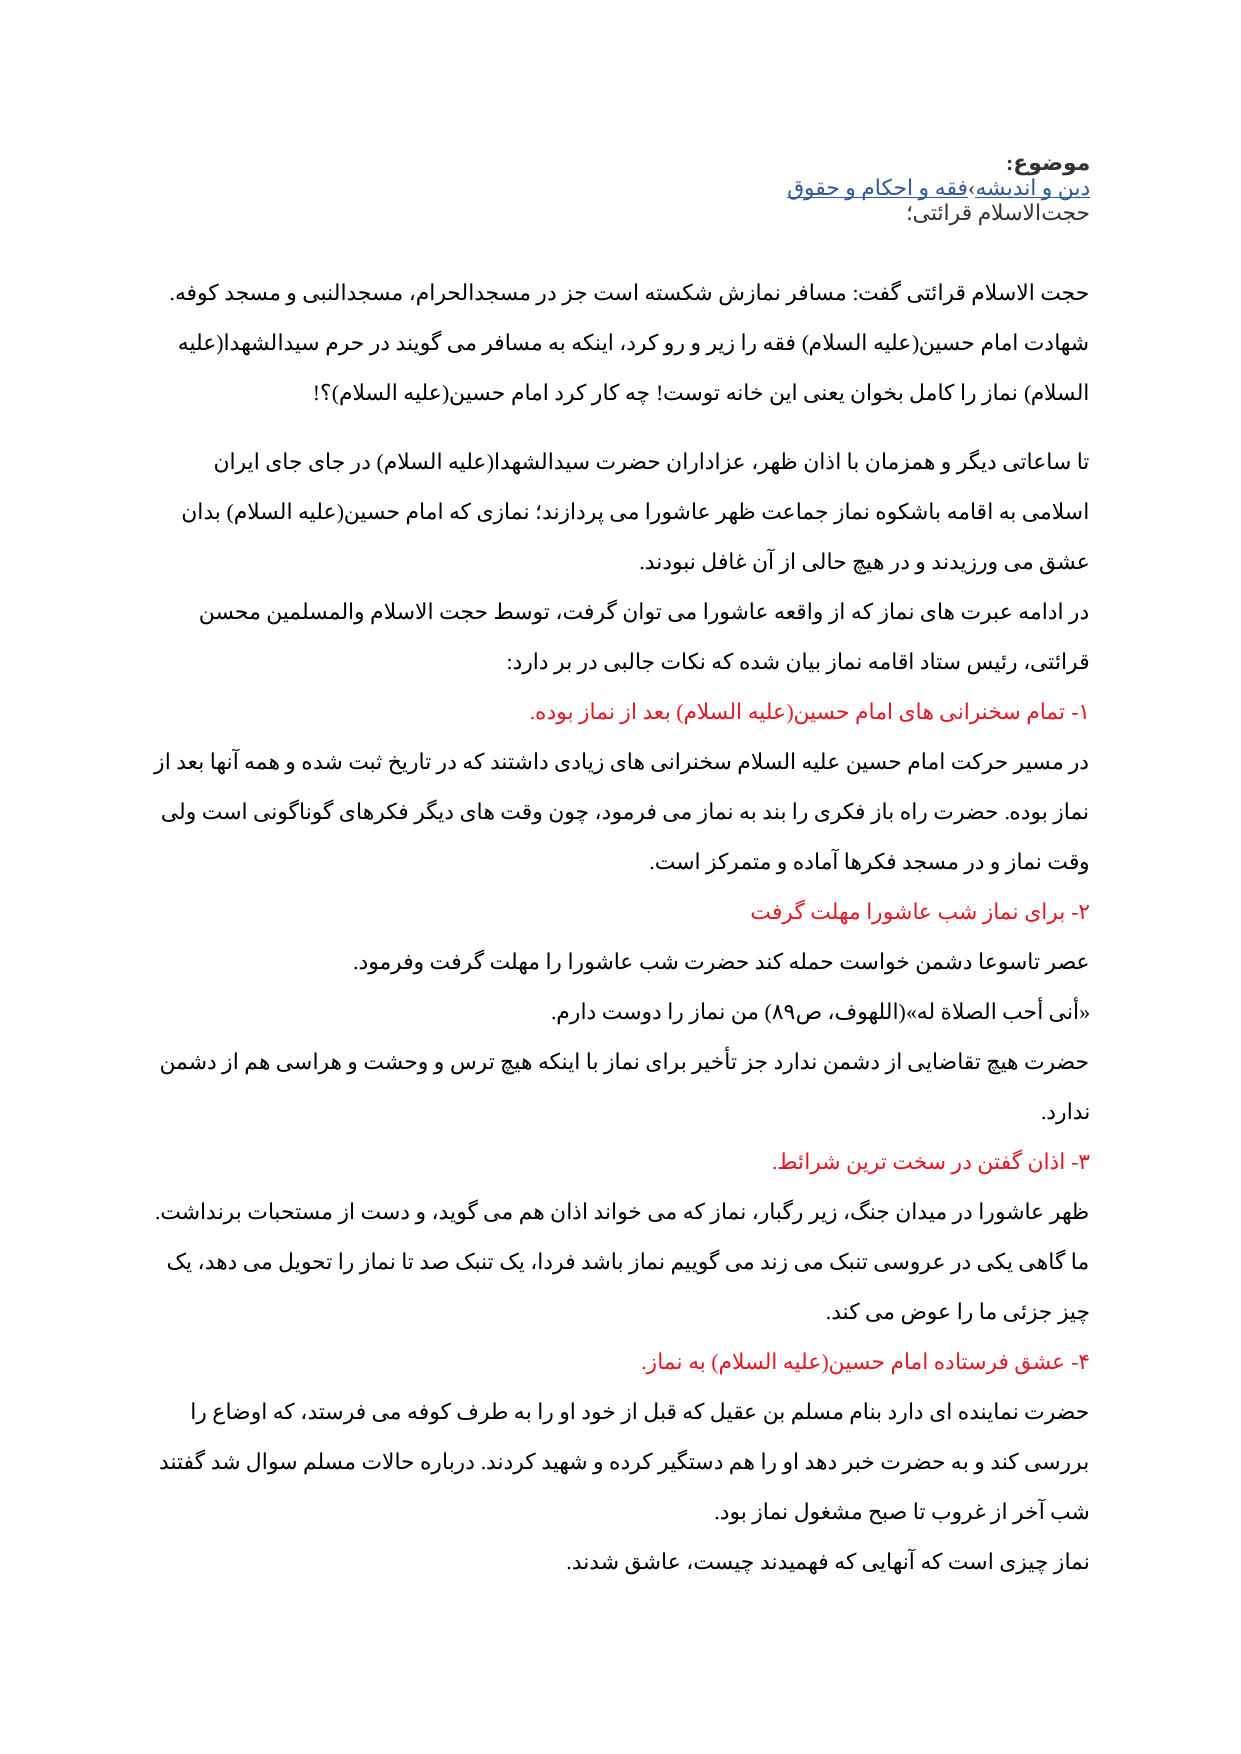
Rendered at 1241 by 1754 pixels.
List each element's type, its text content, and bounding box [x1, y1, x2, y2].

text حجت الاسلام قرائتی گفت: مسافر نمازش شکسته است جز در مسجدالحرام، مسجدالنبی و مسجد کوفه. شهادت امام حسین(علیه السلام) فقه را زیر و رو کرد، اینکه به مسافر می گویند در حرم سیدالشهدا(علیه السلام) نماز را کامل بخوان یعنی این خانه توست! چه کار کرد امام حسین(علیه السلام)؟! [150, 255, 1090, 405]
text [150, 424, 1090, 1574]
text موضوع: [150, 150, 1090, 175]
text دین و اندیشه›فقه و احکام و حقوق [150, 175, 1090, 200]
text حجت‌الاسلام قرائتی؛ [150, 200, 1090, 226]
